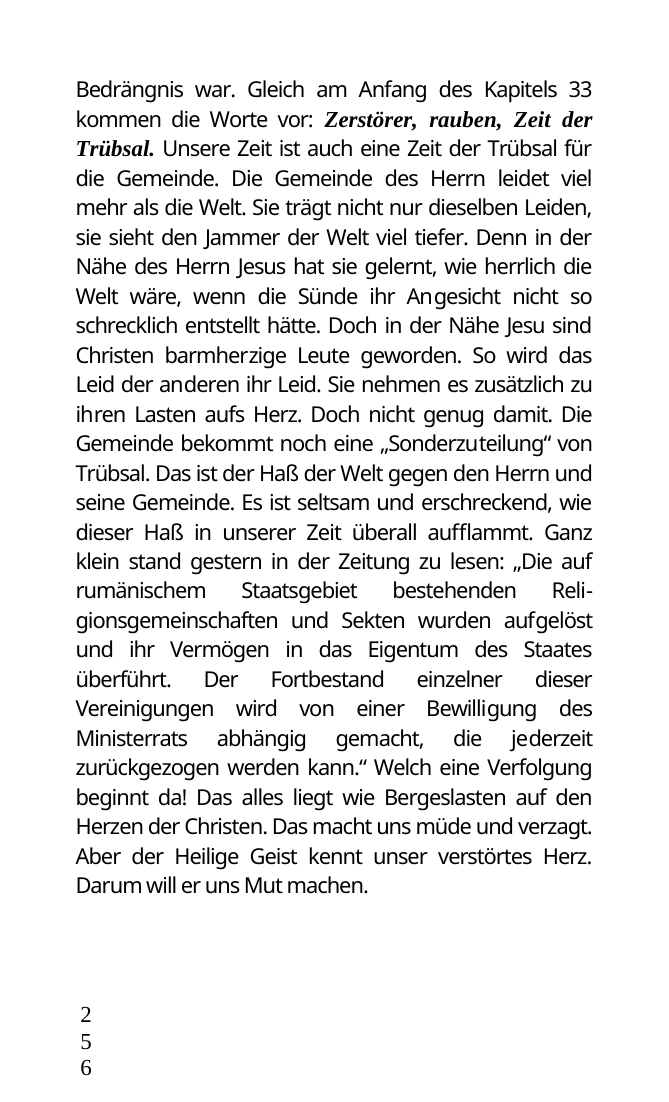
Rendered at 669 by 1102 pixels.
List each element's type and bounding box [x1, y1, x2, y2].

text [75, 74, 593, 899]
